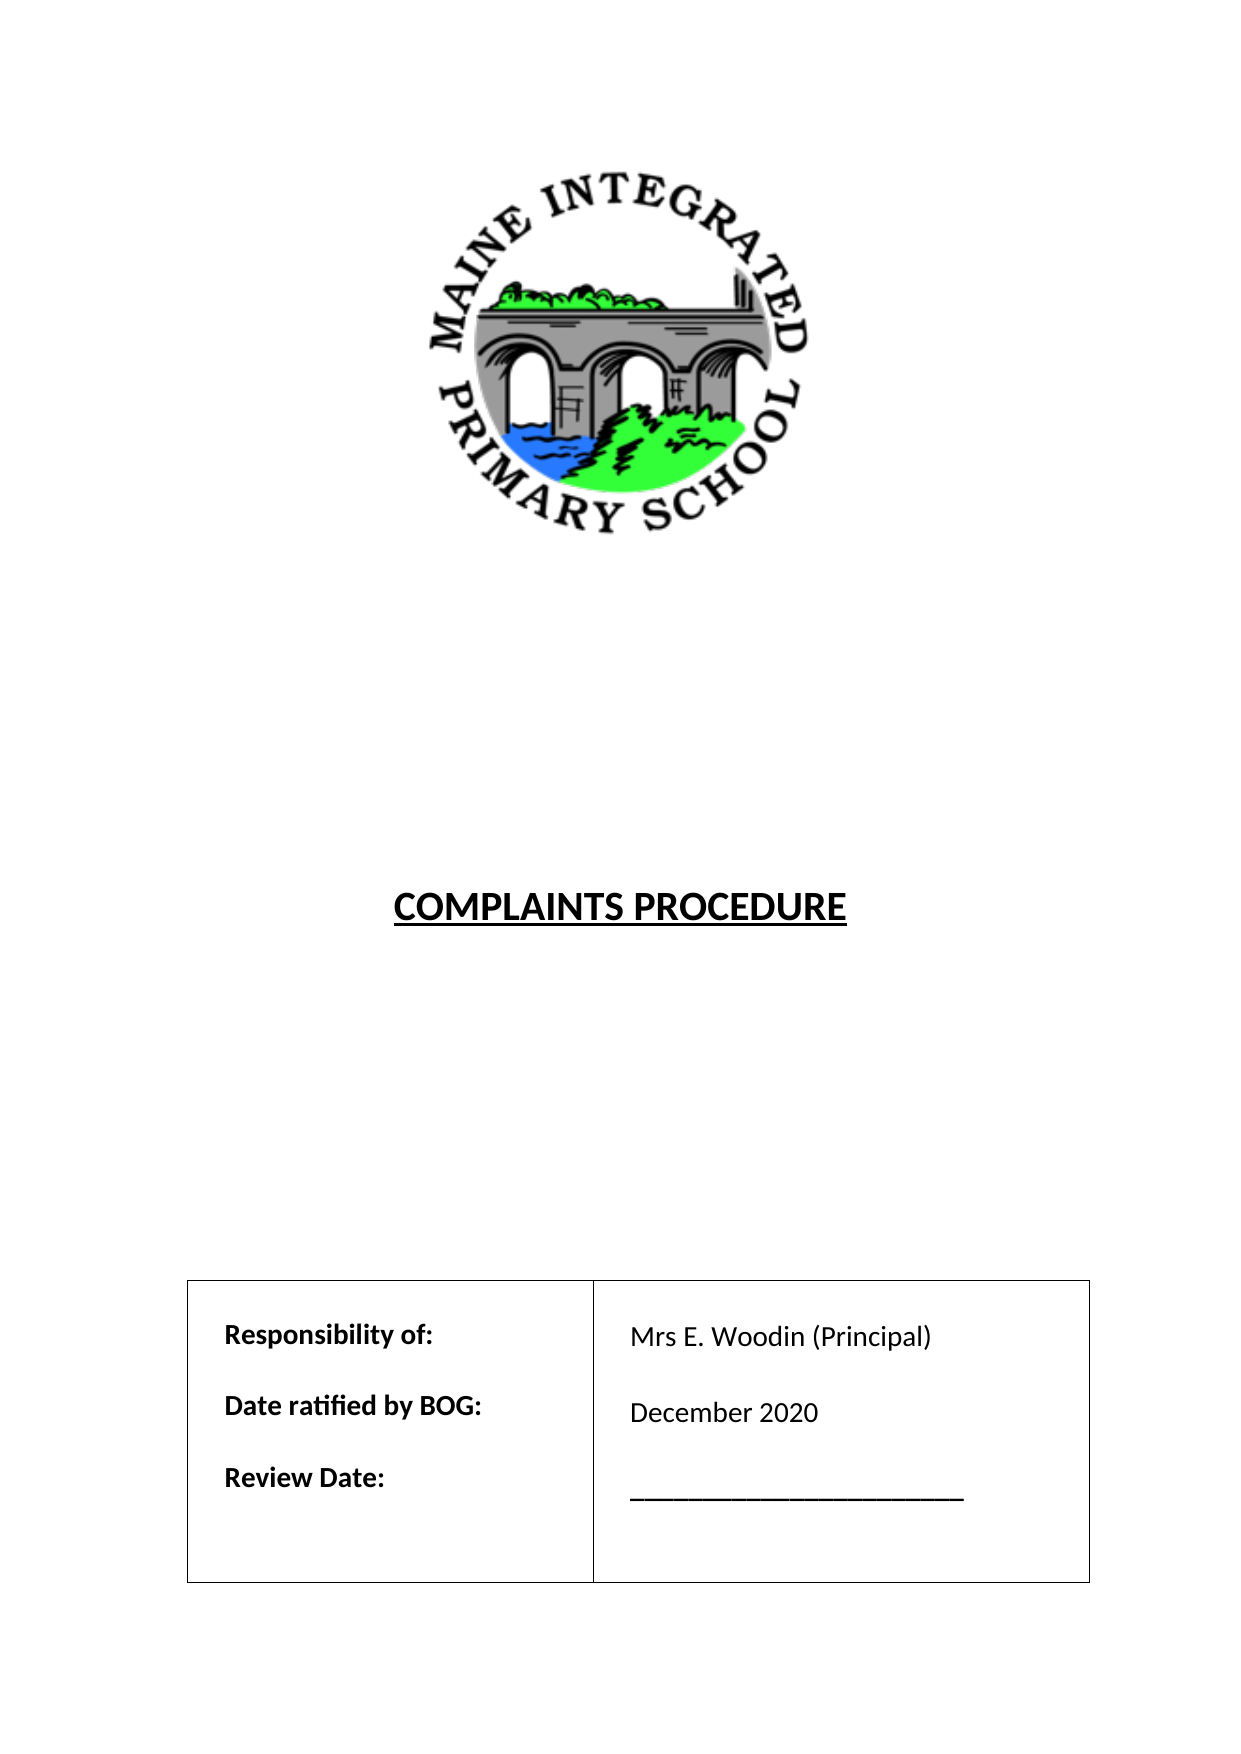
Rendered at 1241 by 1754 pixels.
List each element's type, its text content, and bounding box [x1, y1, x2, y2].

table_header Responsibility of: Date ratified by BOG: Review Date: [188, 1281, 593, 1582]
text COMPLAINTS PROCEDURE [150, 880, 1090, 931]
picture [402, 135, 839, 560]
table_header Mrs E. Woodin (Principal) December 2020 _______________________ [594, 1281, 1089, 1582]
